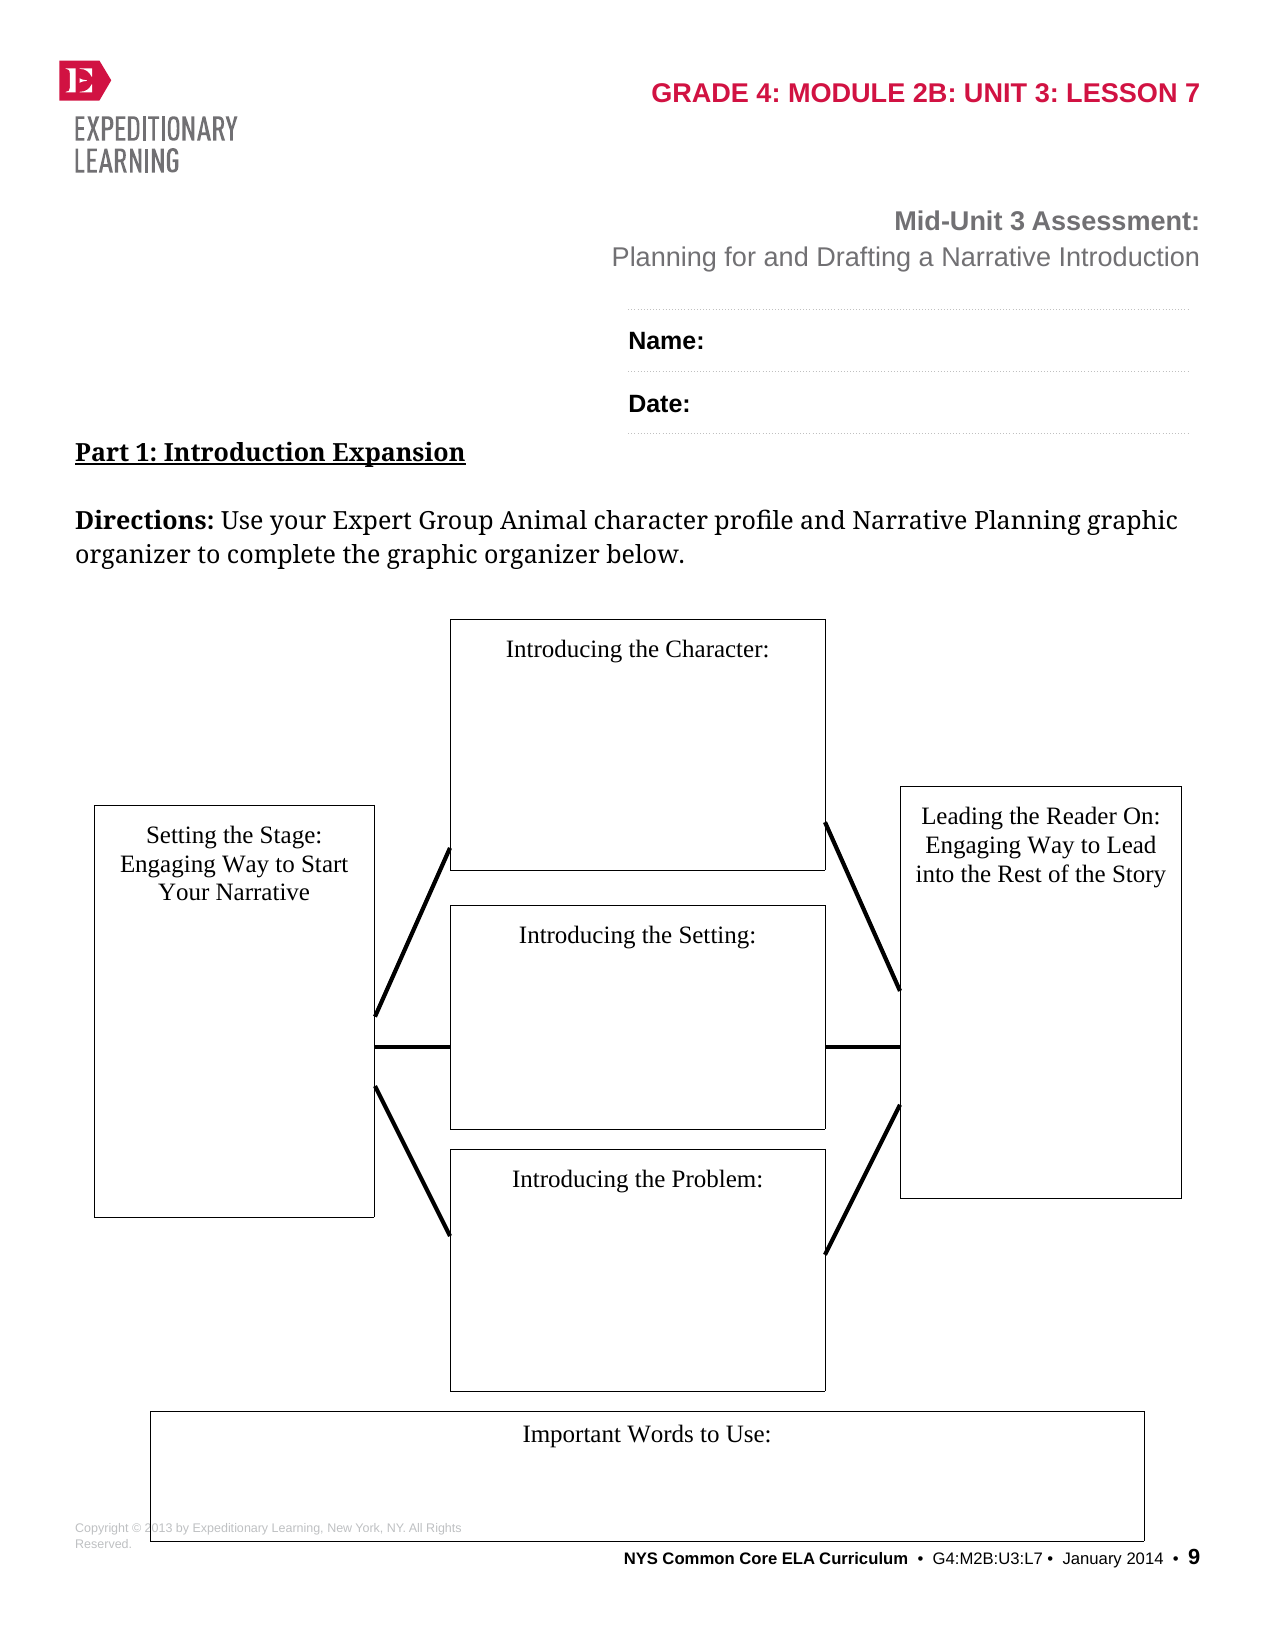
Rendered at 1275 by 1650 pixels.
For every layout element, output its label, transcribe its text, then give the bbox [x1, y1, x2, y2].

table_header Name: [628, 309, 1191, 371]
text Part 1: Introduction Expansion [75, 434, 1200, 468]
subtitle Planning for and Drafting a Narrative Introduction [75, 238, 1200, 273]
subtitle Mid-Unit 3 Assessment: [75, 202, 1200, 238]
text Directions: Use your Expert Group Animal character profile and Narrative Planning graphic organizer to complete the graphic organizer below. [75, 502, 1200, 571]
table_cell Date: [628, 371, 1191, 433]
